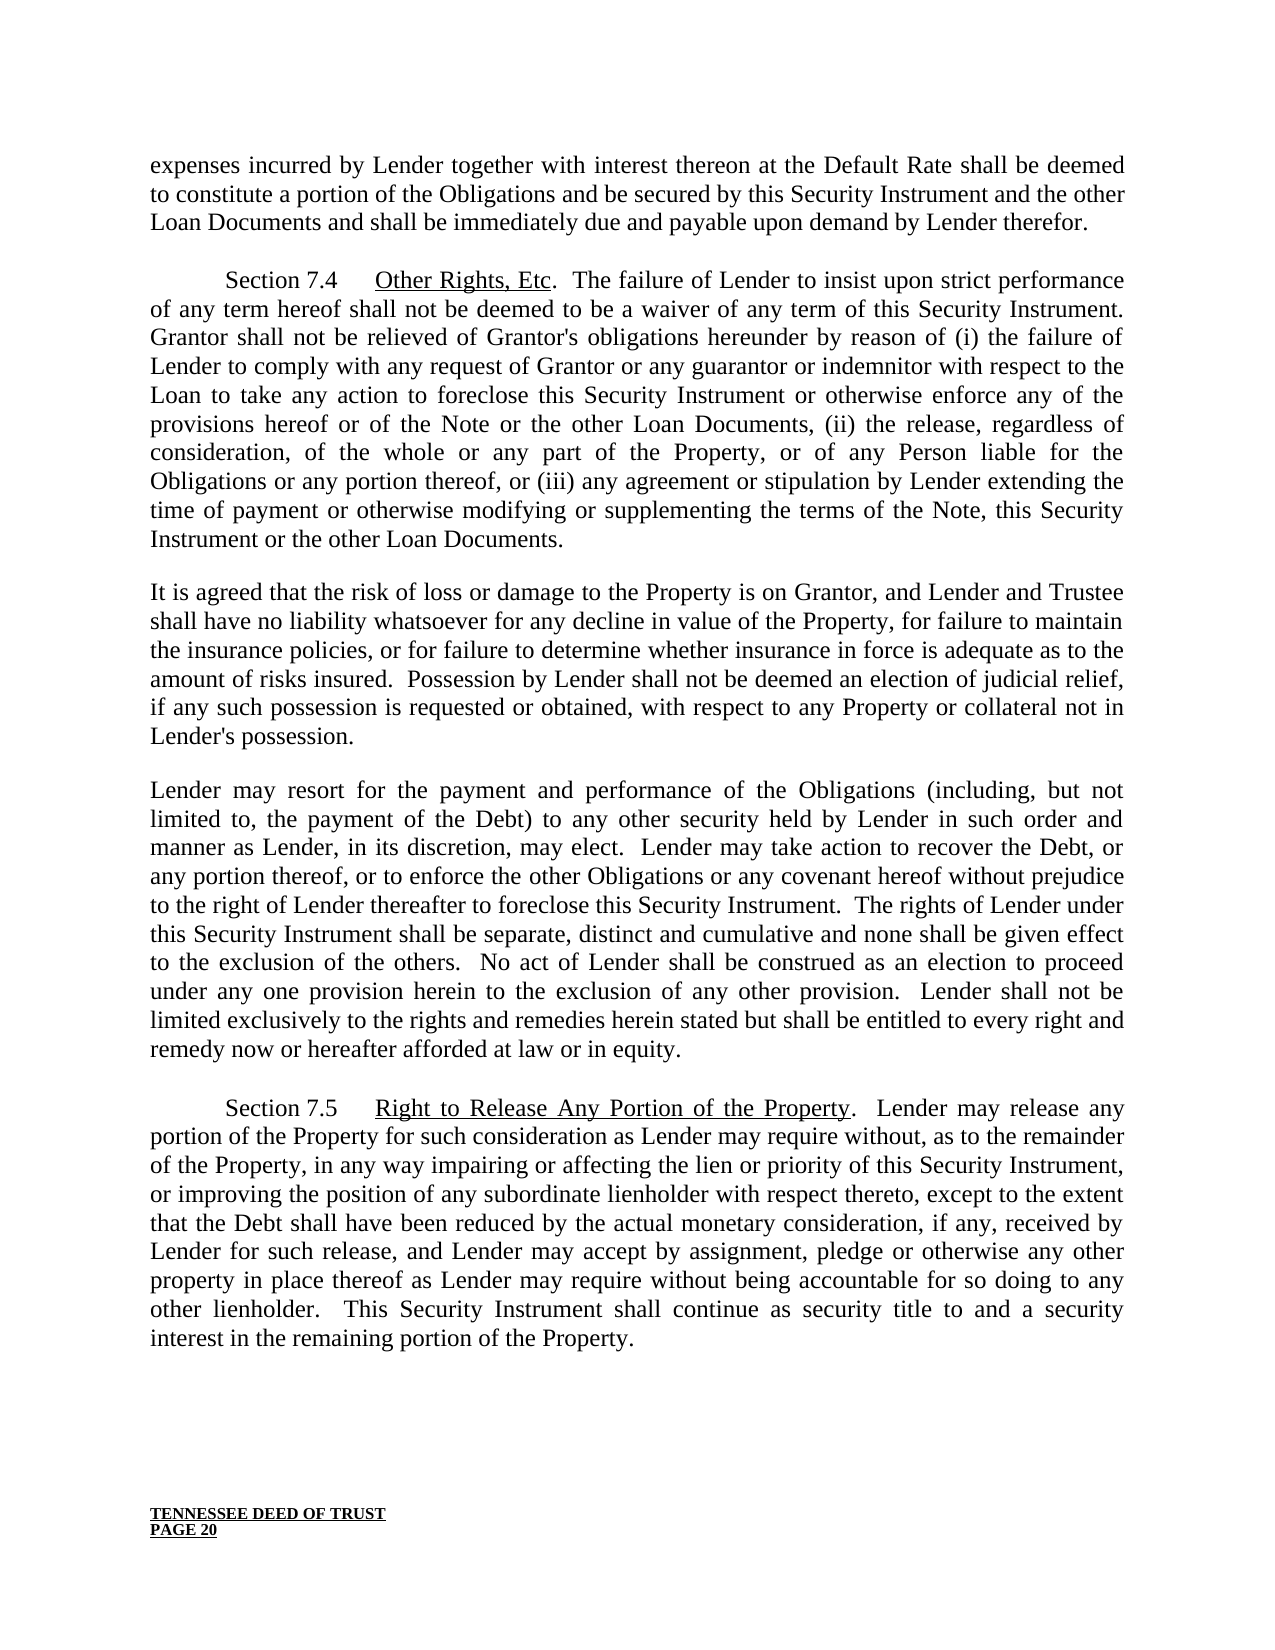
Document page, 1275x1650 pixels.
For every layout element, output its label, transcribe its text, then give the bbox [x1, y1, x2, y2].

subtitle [150, 150, 1125, 236]
subtitle It is agreed that the risk of loss or damage to the Property is on Grantor, and Lender and Trustee shall have no liability whatsoever for any decline in value of the Property, for failure to maintain the insurance policies, or for failure to determine whether insurance in force is adequate as to the amount of risks insured. Possession by Lender shall not be deemed an election of judicial relief, if any such possession is requested or obtained, with respect to any Property or collateral not in Lender's possession. [150, 577, 1125, 750]
subtitle Section 7.5 Right to Release Any Portion of the Property. Lender may release any portion of the Property for such consideration as Lender may require without, as to the remainder of the Property, in any way impairing or affecting the lien or priority of this Security Instrument, or improving the position of any subordinate lienholder with respect thereto, except to the extent that the Debt shall have been reduced by the actual monetary consideration, if any, received by Lender for such release, and Lender may accept by assignment, pledge or otherwise any other property in place thereof as Lender may require without being accountable for so doing to any other lienholder. This Security Instrument shall continue as security title to and a security interest in the remaining portion of the Property. [150, 1093, 1125, 1351]
subtitle Lender may resort for the payment and performance of the Obligations (including, but not limited to, the payment of the Debt) to any other security held by Lender in such order and manner as Lender, in its discretion, may elect. Lender may take action to recover the Debt, or any portion thereof, or to enforce the other Obligations or any covenant hereof without prejudice to the right of Lender thereafter to foreclose this Security Instrument. The rights of Lender under this Security Instrument shall be separate, distinct and cumulative and none shall be given effect to the exclusion of the others. No act of Lender shall be construed as an election to proceed under any one provision herein to the exclusion of any other provision. Lender shall not be limited exclusively to the rights and remedies herein stated but shall be entitled to every right and remedy now or hereafter afforded at law or in equity. [150, 775, 1125, 1062]
subtitle Section 7.4 Other Rights, Etc. The failure of Lender to insist upon strict performance of any term hereof shall not be deemed to be a waiver of any term of this Security Instrument. Grantor shall not be relieved of Grantor's obligations hereunder by reason of (i) the failure of Lender to comply with any request of Grantor or any guarantor or indemnitor with respect to the Loan to take any action to foreclose this Security Instrument or otherwise enforce any of the provisions hereof or of the Note or the other Loan Documents, (ii) the release, regardless of consideration, of the whole or any part of the Property, or of any Person liable for the Obligations or any portion thereof, or (iii) any agreement or stipulation by Lender extending the time of payment or otherwise modifying or supplementing the terms of the Note, this Security Instrument or the other Loan Documents. [150, 265, 1125, 552]
